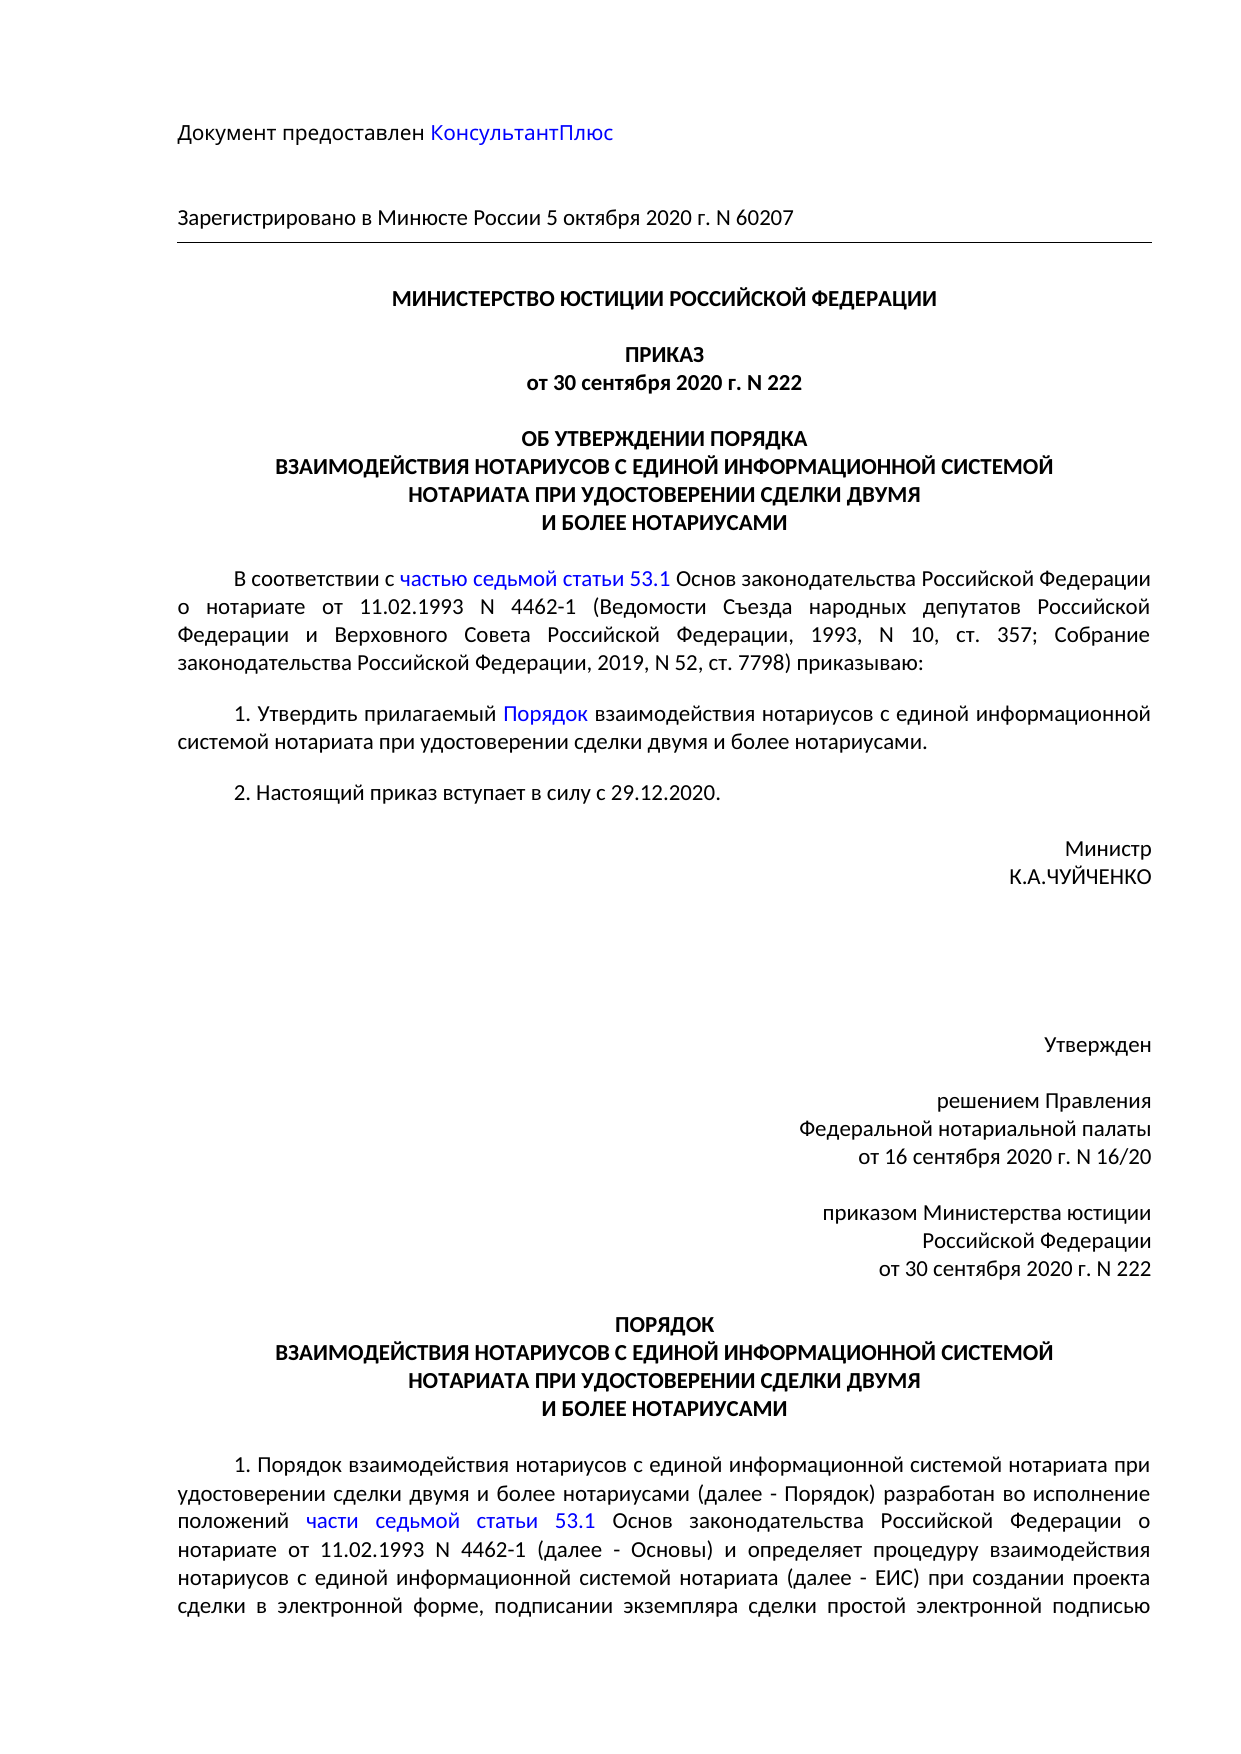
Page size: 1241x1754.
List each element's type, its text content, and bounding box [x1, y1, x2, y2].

text приказом Министерства юстиции [177, 1198, 1152, 1226]
title ОБ УТВЕРЖДЕНИИ ПОРЯДКА [177, 424, 1152, 452]
text 1. Утвердить прилагаемый Порядок взаимодействия нотариусов с единой информационной системой нотариата при удостоверении сделки двумя и более нотариусами. [177, 699, 1152, 755]
title НОТАРИАТА ПРИ УДОСТОВЕРЕНИИ СДЕЛКИ ДВУМЯ [177, 1367, 1152, 1394]
text решением Правления [177, 1086, 1152, 1114]
title ВЗАИМОДЕЙСТВИЯ НОТАРИУСОВ С ЕДИНОЙ ИНФОРМАЦИОННОЙ СИСТЕМОЙ [177, 1338, 1152, 1367]
text 2. Настоящий приказ вступает в силу с 29.12.2020. [177, 778, 1152, 806]
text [177, 1451, 1152, 1619]
title ВЗАИМОДЕЙСТВИЯ НОТАРИУСОВ С ЕДИНОЙ ИНФОРМАЦИОННОЙ СИСТЕМОЙ [177, 452, 1152, 480]
title МИНИСТЕРСТВО ЮСТИЦИИ РОССИЙСКОЙ ФЕДЕРАЦИИ [177, 284, 1152, 312]
title И БОЛЕЕ НОТАРИУСАМИ [177, 1394, 1152, 1423]
text Утвержден [177, 1030, 1152, 1058]
text от 30 сентября 2020 г. N 222 [177, 1254, 1152, 1282]
text Федеральной нотариальной палаты [177, 1114, 1152, 1142]
text от 16 сентября 2020 г. N 16/20 [177, 1142, 1152, 1170]
title Документ предоставлен КонсультантПлюс [177, 118, 1152, 175]
text Зарегистрировано в Минюсте России 5 октября 2020 г. N 60207 [177, 203, 1152, 231]
title от 30 сентября 2020 г. N 222 [177, 368, 1152, 396]
title ПОРЯДОК [177, 1311, 1152, 1338]
text Министр [177, 834, 1152, 862]
text К.А.ЧУЙЧЕНКО [177, 862, 1152, 890]
title ПРИКАЗ [177, 340, 1152, 368]
title НОТАРИАТА ПРИ УДОСТОВЕРЕНИИ СДЕЛКИ ДВУМЯ [177, 480, 1152, 508]
text В соответствии с частью седьмой статьи 53.1 Основ законодательства Российской Федерации о нотариате от 11.02.1993 N 4462-1 (Ведомости Съезда народных депутатов Российской Федерации и Верховного Совета Российской Федерации, 1993, N 10, ст. 357; Собрание законодательства Российской Федерации, 2019, N 52, ст. 7798) приказываю: [177, 564, 1152, 676]
text Российской Федерации [177, 1226, 1152, 1254]
title И БОЛЕЕ НОТАРИУСАМИ [177, 508, 1152, 536]
